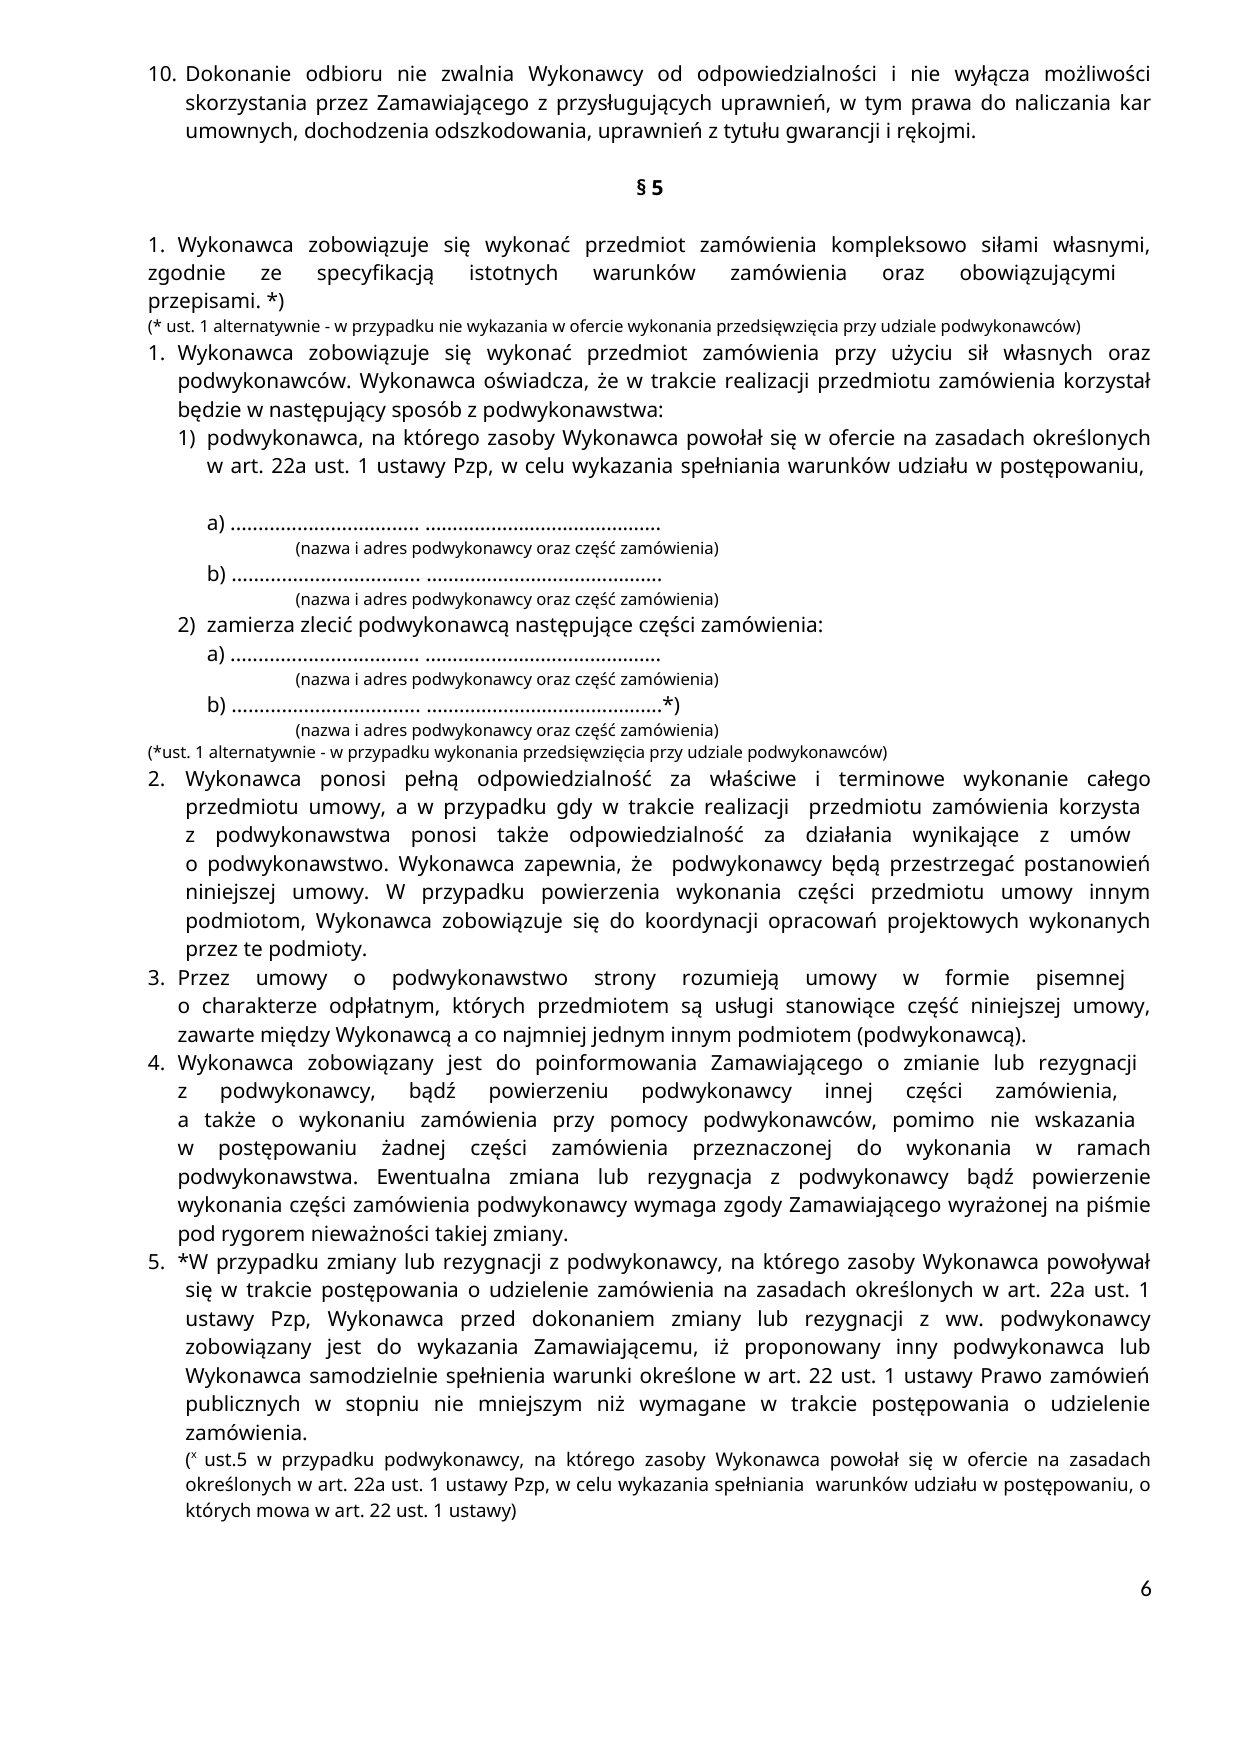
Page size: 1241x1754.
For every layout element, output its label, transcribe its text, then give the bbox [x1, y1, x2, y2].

list Wykonawca zobowiązuje się wykonać przedmiot zamówienia przy użyciu sił własnych oraz podwykonawców. Wykonawca oświadcza, że w trakcie realizacji przedmiotu zamówienia korzystał będzie w następujący sposób z podwykonawstwa: [148, 338, 1152, 423]
text (nazwa i adres podwykonawcy oraz część zamówienia) [252, 718, 1152, 741]
list Przez umowy o podwykonawstwo strony rozumieją umowy w formie pisemnej o charakterze odpłatnym, których przedmiotem są usługi stanowiące część niniejszej umowy, zawarte między Wykonawcą a co najmniej jednym innym podmiotem (podwykonawcą). [148, 963, 1152, 1048]
text (nazwa i adres podwykonawcy oraz część zamówienia) [252, 667, 1152, 690]
text (x ust.5 w przypadku podwykonawcy, na którego zasoby Wykonawca powołał się w ofercie na zasadach określonych w art. 22a ust. 1 ustawy Pzp, w celu wykazania spełniania warunków udziału w postępowaniu, o których mowa w art. 22 ust. 1 ustawy) [185, 1446, 1152, 1523]
list *W przypadku zmiany lub rezygnacji z podwykonawcy, na którego zasoby Wykonawca powoływał się w trakcie postępowania o udzielenie zamówienia na zasadach określonych w art. 22a ust. 1 ustawy Pzp, Wykonawca przed dokonaniem zmiany lub rezygnacji z ww. podwykonawcy zobowiązany jest do wykazania Zamawiającemu, iż proponowany inny podwykonawca lub Wykonawca samodzielnie spełnienia warunki określone w art. 22 ust. 1 ustawy Prawo zamówień publicznych w stopniu nie mniejszym niż wymagane w trakcie postępowania o udzielenie zamówienia. [148, 1247, 1152, 1446]
text b) .................................. …………………………………….*) [207, 690, 1152, 718]
text a) .................................. ……………………………………. [207, 639, 1152, 667]
list zamierza zlecić podwykonawcą następujące części zamówienia: [177, 610, 1152, 639]
text a) .................................. ……………………………………. [148, 508, 1152, 536]
list Wykonawca zobowiązany jest do poinformowania Zamawiającego o zmianie lub rezygnacji z podwykonawcy, bądź powierzeniu podwykonawcy innej części zamówienia, a także o wykonaniu zamówienia przy pomocy podwykonawców, pomimo nie wskazania w postępowaniu żadnej części zamówienia przeznaczonej do wykonania w ramach podwykonawstwa. Ewentualna zmiana lub rezygnacja z podwykonawcy bądź powierzenie wykonania części zamówienia podwykonawcy wymaga zgody Zamawiającego wyrażonej na piśmie pod rygorem nieważności takiej zmiany. [148, 1048, 1152, 1247]
list Dokonanie odbioru nie zwalnia Wykonawcy od odpowiedzialności i nie wyłącza możliwości skorzystania przez Zamawiającego z przysługujących uprawnień, w tym prawa do naliczania kar umownych, dochodzenia odszkodowania, uprawnień z tytułu gwarancji i rękojmi. [148, 59, 1152, 144]
list Wykonawca ponosi pełną odpowiedzialność za właściwe i terminowe wykonanie całego przedmiotu umowy, a w przypadku gdy w trakcie realizacji przedmiotu zamówienia korzysta z podwykonawstwa ponosi także odpowiedzialność za działania wynikające z umów o podwykonawstwo. Wykonawca zapewnia, że podwykonawcy będą przestrzegać postanowień niniejszej umowy. W przypadku powierzenia wykonania części przedmiotu umowy innym podmiotom, Wykonawca zobowiązuje się do koordynacji opracowań projektowych wykonanych przez te podmioty. [148, 764, 1152, 963]
text (nazwa i adres podwykonawcy oraz część zamówienia) [221, 588, 1152, 610]
text (* ust. 1 alternatywnie - w przypadku nie wykazania w ofercie wykonania przedsięwzięcia przy udziale podwykonawców) [148, 315, 1152, 338]
text (*ust. 1 alternatywnie - w przypadku wykonania przedsięwzięcia przy udziale podwykonawców) [148, 741, 1152, 764]
text § 5 [148, 173, 1152, 201]
text (nazwa i adres podwykonawcy oraz część zamówienia) [221, 536, 1152, 559]
list Wykonawca zobowiązuje się wykonać przedmiot zamówienia kompleksowo siłami własnymi, zgodnie ze specyfikacją istotnych warunków zamówienia oraz obowiązującymi przepisami. *) [148, 230, 1152, 315]
list podwykonawca, na którego zasoby Wykonawca powołał się w ofercie na zasadach określonych w art. 22a ust. 1 ustawy Pzp, w celu wykazania spełniania warunków udziału w postępowaniu, [177, 423, 1152, 508]
text b) .................................. ……………………………………. [148, 559, 1152, 588]
